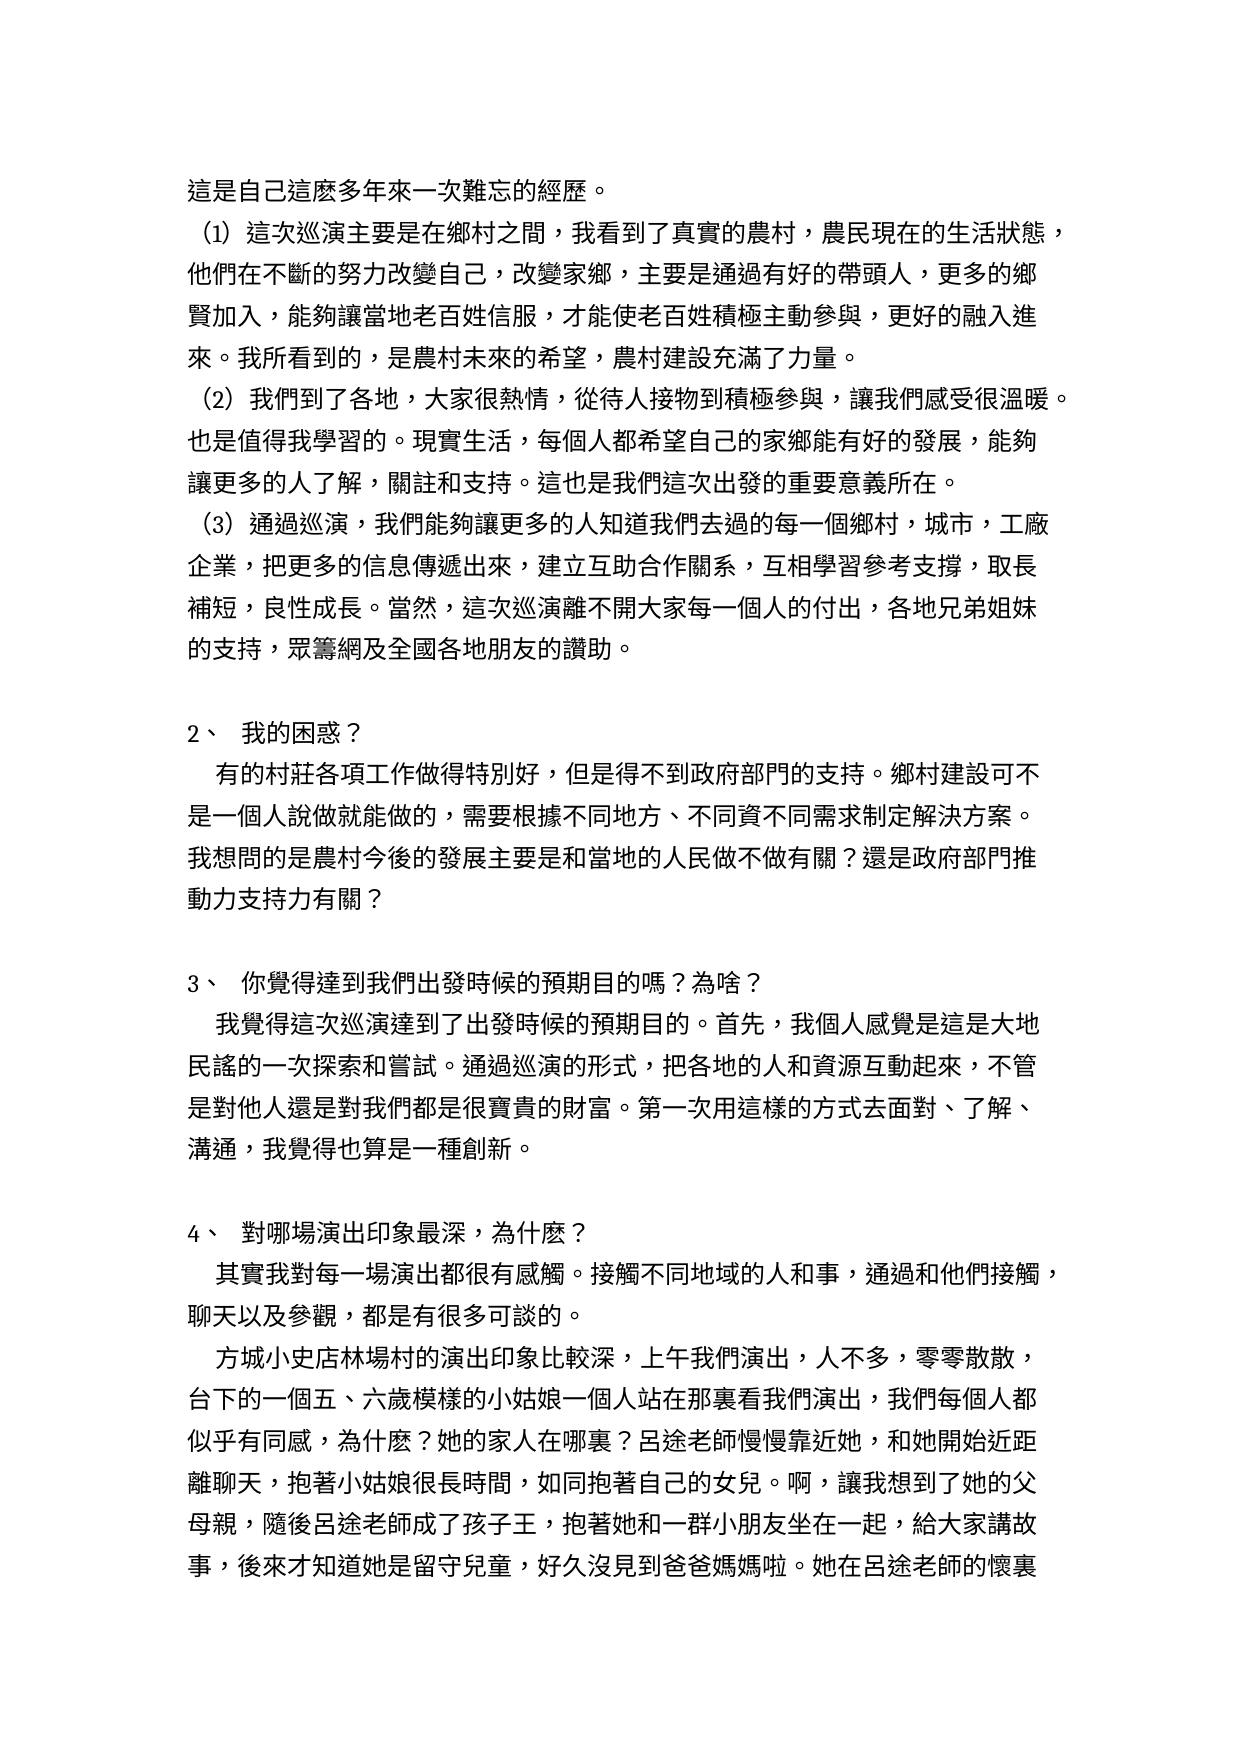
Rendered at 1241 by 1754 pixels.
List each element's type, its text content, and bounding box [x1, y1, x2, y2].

text （3）通過巡演，我們能夠讓更多的人知道我們去過的每一個鄉村，城市，工廠企業，把更多的信息傳遞出來，建立互助合作關系，互相學習參考支撐，取長補短，良性成長。當然，這次巡演離不開大家每一個人的付出，各地兄弟姐妹的支持，眾籌網及全國各地朋友的讚助。 [187, 502, 1053, 669]
text 2、 我的困惑？ [187, 710, 1053, 752]
text 4、 對哪場演出印象最深，為什麽？ [187, 1210, 1053, 1252]
text 3、 你覺得達到我們出發時候的預期目的嗎？為啥？ [187, 960, 1053, 1002]
text 這是自己這麽多年來一次難忘的經歷。 [187, 169, 1053, 210]
text （1）這次巡演主要是在鄉村之間，我看到了真實的農村，農民現在的生活狀態，他們在不斷的努力改變自己，改變家鄉，主要是通過有好的帶頭人，更多的鄉賢加入，能夠讓當地老百姓信服，才能使老百姓積極主動參與，更好的融入進來。我所看到的，是農村未來的希望，農村建設充滿了力量。 [187, 210, 1053, 377]
text 有的村莊各項工作做得特別好，但是得不到政府部門的支持。鄉村建設可不是一個人說做就能做的，需要根據不同地方、不同資不同需求制定解決方案。我想問的是農村今後的發展主要是和當地的人民做不做有關？還是政府部門推動力支持力有關？ [187, 752, 1053, 919]
text （2）我們到了各地，大家很熱情，從待人接物到積極參與，讓我們感受很溫暖。也是值得我學習的。現實生活，每個人都希望自己的家鄉能有好的發展，能夠讓更多的人了解，關註和支持。這也是我們這次出發的重要意義所在。 [187, 377, 1053, 502]
text 其實我對每一場演出都很有感觸。接觸不同地域的人和事，通過和他們接觸，聊天以及參觀，都是有很多可談的。 [187, 1252, 1053, 1335]
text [187, 1335, 1053, 1585]
text 我覺得這次巡演達到了出發時候的預期目的。首先，我個人感覺是這是大地民謠的一次探索和嘗試。通過巡演的形式，把各地的人和資源互動起來，不管是對他人還是對我們都是很寶貴的財富。第一次用這樣的方式去面對、了解、溝通，我覺得也算是一種創新。 [187, 1002, 1053, 1169]
